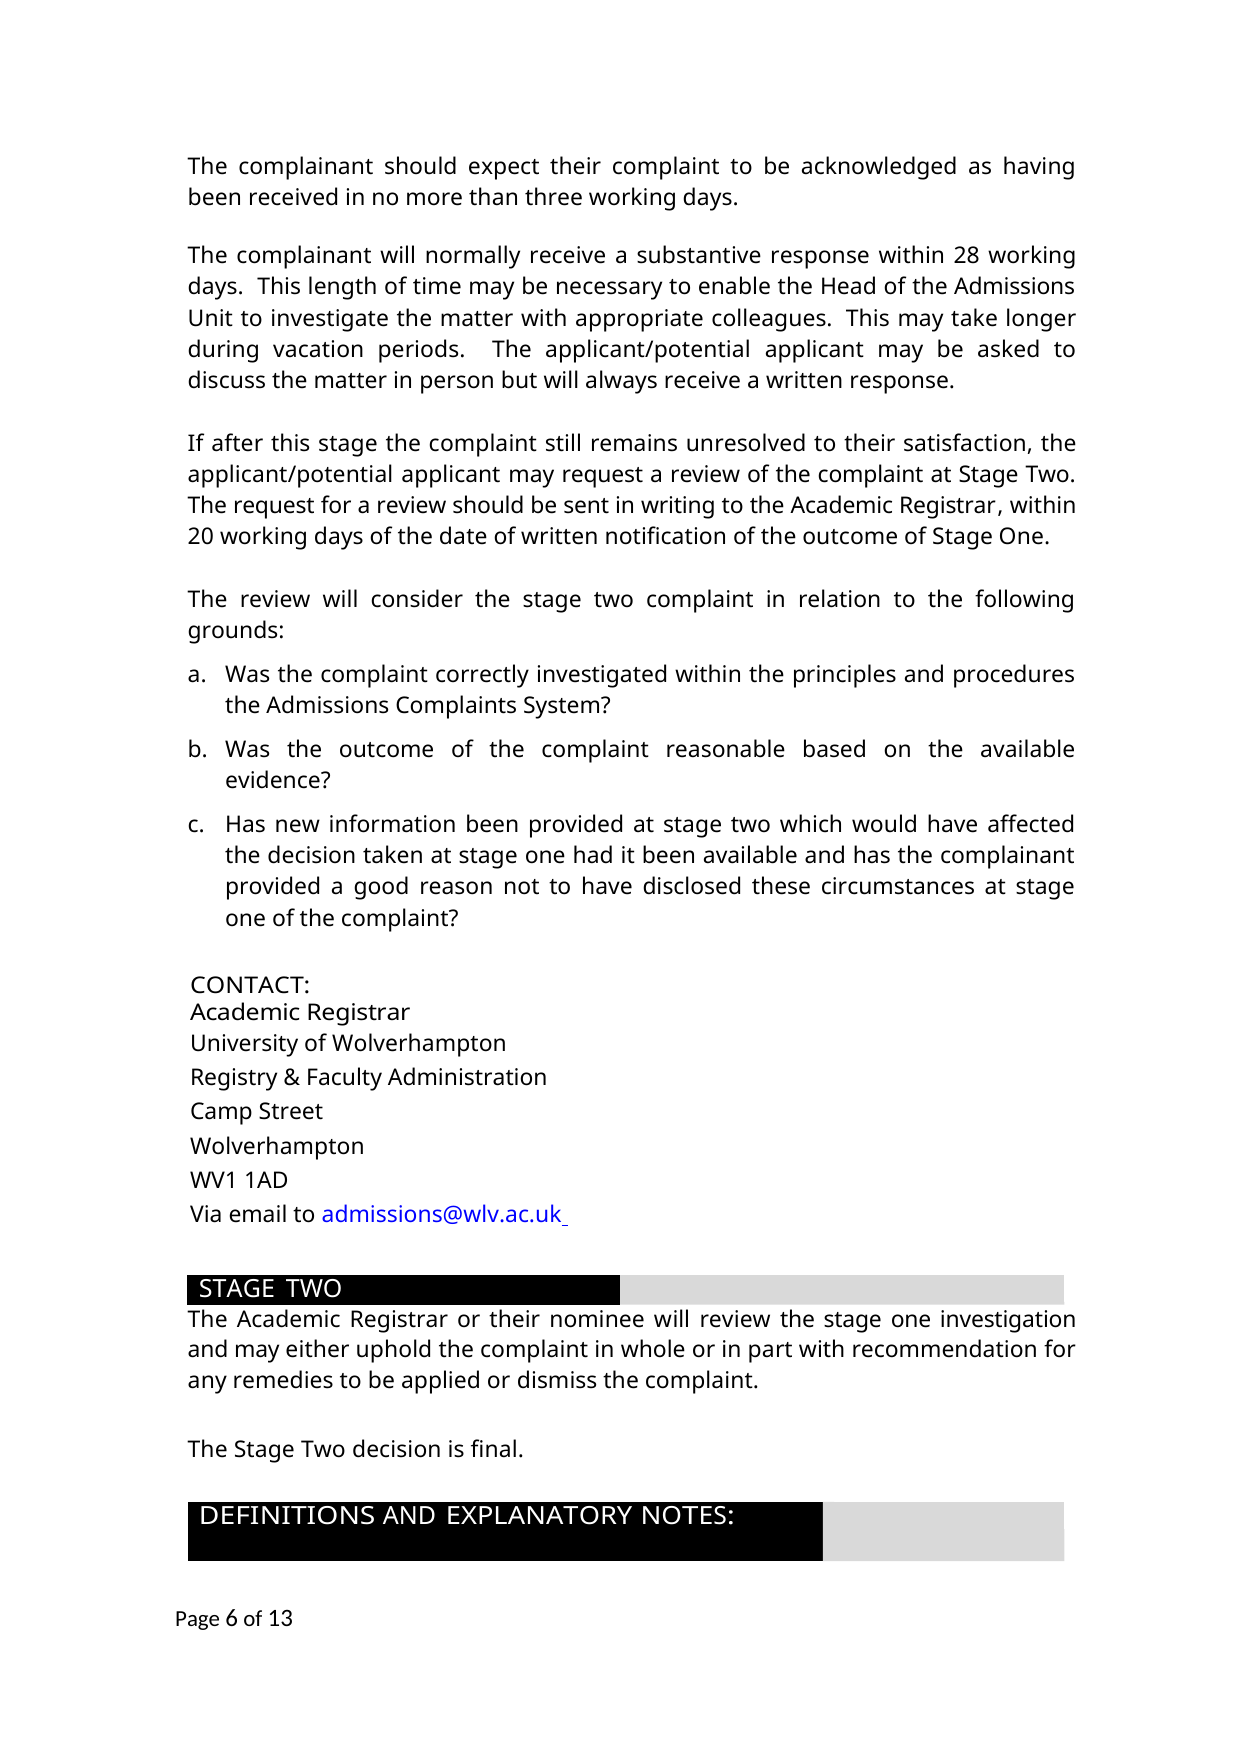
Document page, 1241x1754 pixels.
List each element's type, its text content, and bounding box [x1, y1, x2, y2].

list Has new information been provided at stage two which would have affected the decision taken at stage one had it been available and has the complainant provided a good reason not to have disclosed these circumstances at stage one of the complaint? [187, 808, 1076, 933]
list Was the complaint correctly investigated within the principles and procedures the Admissions Complaints System? [187, 658, 1076, 720]
text The Academic Registrar or their nominee will review the stage one investigation and may either uphold the complaint in whole or in part with recommendation for any remedies to be applied or dismiss the complaint. [187, 1302, 1076, 1395]
text University of Wolverhampton [190, 1027, 671, 1058]
text DEFINITIONS AND EXPLANATORY NOTES: [199, 1501, 1078, 1529]
text The review will consider the stage two complaint in relation to the following grounds: [187, 583, 1076, 645]
text STAGE TWO [199, 1274, 1078, 1302]
text Via email to admissions@wlv.ac.uk [190, 1198, 671, 1229]
text Wolverhampton [190, 1129, 671, 1161]
text The Stage Two decision is final. [187, 1433, 1076, 1463]
text Camp Street [190, 1095, 671, 1127]
list Was the outcome of the complaint reasonable based on the available evidence? [187, 733, 1076, 795]
text If after this stage the complaint still remains unresolved to their satisfaction, the applicant/potential applicant may request a review of the complaint at Stage Two. The request for a review should be sent in writing to the Academic Registrar, within 20 working days of the date of written notification of the outcome of Stage One. [187, 427, 1076, 552]
text Registry & Faculty Administration [190, 1061, 671, 1092]
text The complainant will normally receive a substantive response within 28 working days. This length of time may be necessary to enable the Head of the Admissions Unit to investigate the matter with appropriate colleagues. This may take longer during vacation periods. The applicant/potential applicant may be asked to discuss the matter in person but will always receive a written response. [187, 239, 1076, 395]
text Academic Registrar [190, 998, 1078, 1024]
text The complainant should expect their complaint to be acknowledged as having been received in no more than three working days. [187, 150, 1076, 212]
text WV1 1AD [190, 1164, 671, 1195]
text CONTACT: [190, 971, 1078, 998]
